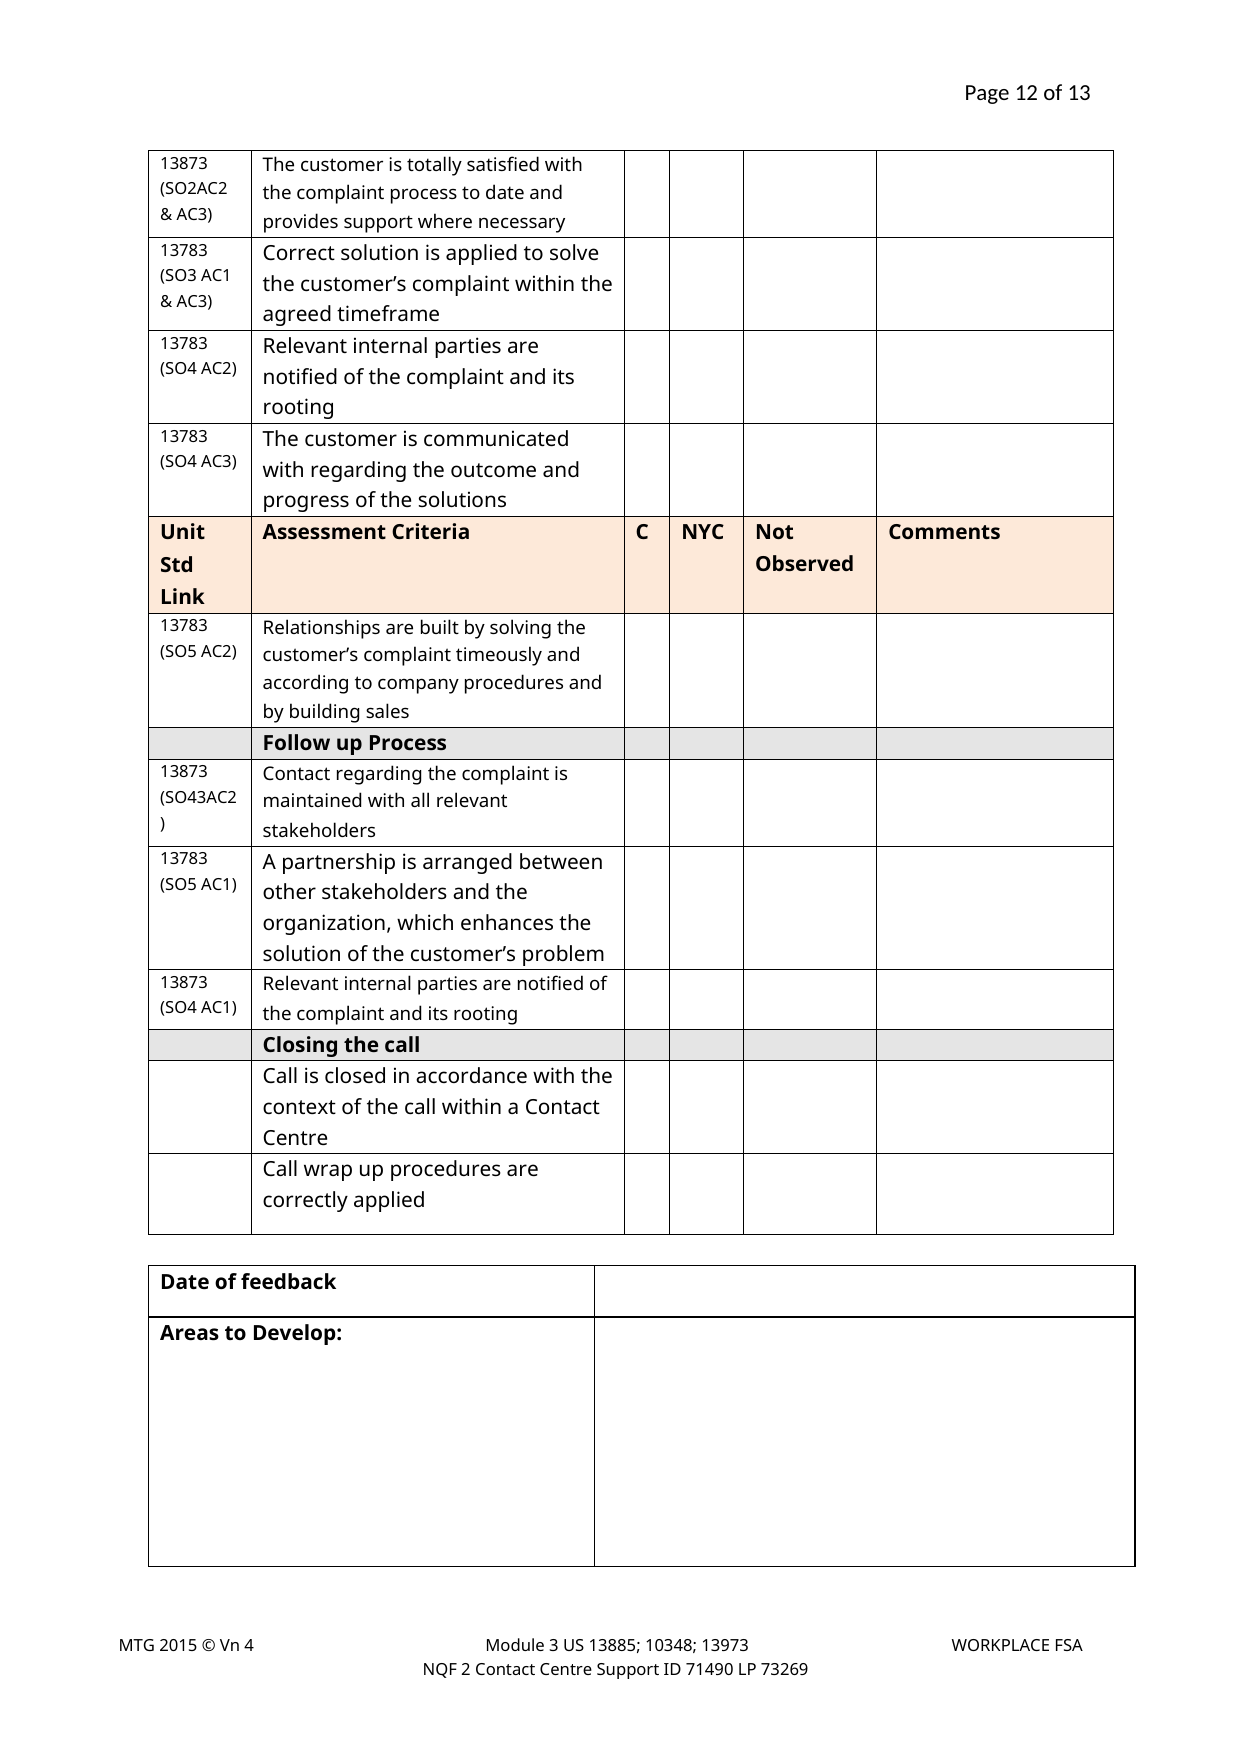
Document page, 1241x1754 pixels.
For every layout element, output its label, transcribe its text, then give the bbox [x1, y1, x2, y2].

table_cell [625, 1030, 669, 1060]
table_cell [670, 847, 743, 969]
table_cell [625, 424, 669, 516]
table_cell Areas to Develop: [149, 1318, 594, 1566]
table_cell Closing the call [252, 1030, 624, 1060]
table_cell [744, 331, 876, 423]
table_cell A partnership is arranged between other stakeholders and the organization, which enhances the solution of the customer’s problem [252, 847, 624, 969]
table_cell [744, 1154, 876, 1234]
table_cell [744, 151, 876, 237]
table_cell 13783 (SO4 AC3) [149, 424, 251, 516]
table_cell [670, 1030, 743, 1060]
table_cell [670, 331, 743, 423]
table_cell 13783 (SO3 AC1 & AC3) [149, 238, 251, 330]
table_cell [670, 1061, 743, 1153]
table_cell Comments [877, 517, 1113, 613]
table_cell [670, 760, 743, 846]
table_cell NYC [670, 517, 743, 613]
table_cell [625, 970, 669, 1028]
table_cell [877, 614, 1113, 727]
table_cell [625, 614, 669, 727]
table_cell [625, 1061, 669, 1153]
table_cell [744, 1061, 876, 1153]
table_cell Unit Std Link [149, 517, 251, 613]
table_cell [670, 238, 743, 330]
table_cell [625, 331, 669, 423]
table_cell 13873 (SO2AC2 & AC3) [149, 151, 251, 237]
table_cell [670, 614, 743, 727]
table_cell Call wrap up procedures are correctly applied [252, 1154, 624, 1234]
table_cell Relevant internal parties are notified of the complaint and its rooting [252, 331, 624, 423]
table_cell [744, 847, 876, 969]
table_cell [744, 728, 876, 759]
table_cell [877, 847, 1113, 969]
table_cell [877, 331, 1113, 423]
table_cell [670, 424, 743, 516]
table_cell 13783 (SO5 AC1) [149, 847, 251, 969]
table_cell [595, 1318, 1134, 1566]
table_cell Not Observed [744, 517, 876, 613]
table_cell [670, 728, 743, 759]
table_cell [877, 1061, 1113, 1153]
table_cell [877, 151, 1113, 237]
table_cell [625, 1154, 669, 1234]
table_cell [877, 238, 1113, 330]
table_cell [625, 760, 669, 846]
table_cell 13783 (SO5 AC2) [149, 614, 251, 727]
table_cell [625, 151, 669, 237]
table_header [595, 1266, 1134, 1316]
table_cell Contact regarding the complaint is maintained with all relevant stakeholders [252, 760, 624, 846]
table_cell The customer is totally satisfied with the complaint process to date and provides support where necessary [252, 151, 624, 237]
table_cell The customer is communicated with regarding the outcome and progress of the solutions [252, 424, 624, 516]
table_cell [744, 970, 876, 1028]
table_cell Call is closed in accordance with the context of the call within a Contact Centre [252, 1061, 624, 1153]
table_cell [149, 728, 251, 759]
table_cell [877, 760, 1113, 846]
table_cell [149, 1030, 251, 1060]
table_cell C [625, 517, 669, 613]
table_cell [670, 151, 743, 237]
table_cell [744, 1030, 876, 1060]
table_cell 13783 (SO4 AC2) [149, 331, 251, 423]
table_cell [149, 1061, 251, 1153]
table_cell [670, 1154, 743, 1234]
table_cell 13873 (SO4 AC1) [149, 970, 251, 1028]
table_cell [877, 728, 1113, 759]
table_cell [149, 1154, 251, 1234]
table_header Date of feedback [149, 1266, 594, 1316]
table_cell 13873 (SO43AC2 ) [149, 760, 251, 846]
table_cell [625, 847, 669, 969]
table_cell [744, 760, 876, 846]
table_cell [877, 1154, 1113, 1234]
table_cell [744, 424, 876, 516]
table_cell Assessment Criteria [252, 517, 624, 613]
table_cell [744, 614, 876, 727]
table_cell [670, 970, 743, 1028]
table_cell Relationships are built by solving the customer’s complaint timeously and according to company procedures and by building sales [252, 614, 624, 727]
table_cell [877, 1030, 1113, 1060]
table_cell [625, 238, 669, 330]
table_cell [744, 238, 876, 330]
table_cell Correct solution is applied to solve the customer’s complaint within the agreed timeframe [252, 238, 624, 330]
table_cell Relevant internal parties are notified of the complaint and its rooting [252, 970, 624, 1028]
table_cell Follow up Process [252, 728, 624, 759]
table_cell [625, 728, 669, 759]
table_cell [877, 970, 1113, 1028]
table_cell [877, 424, 1113, 516]
